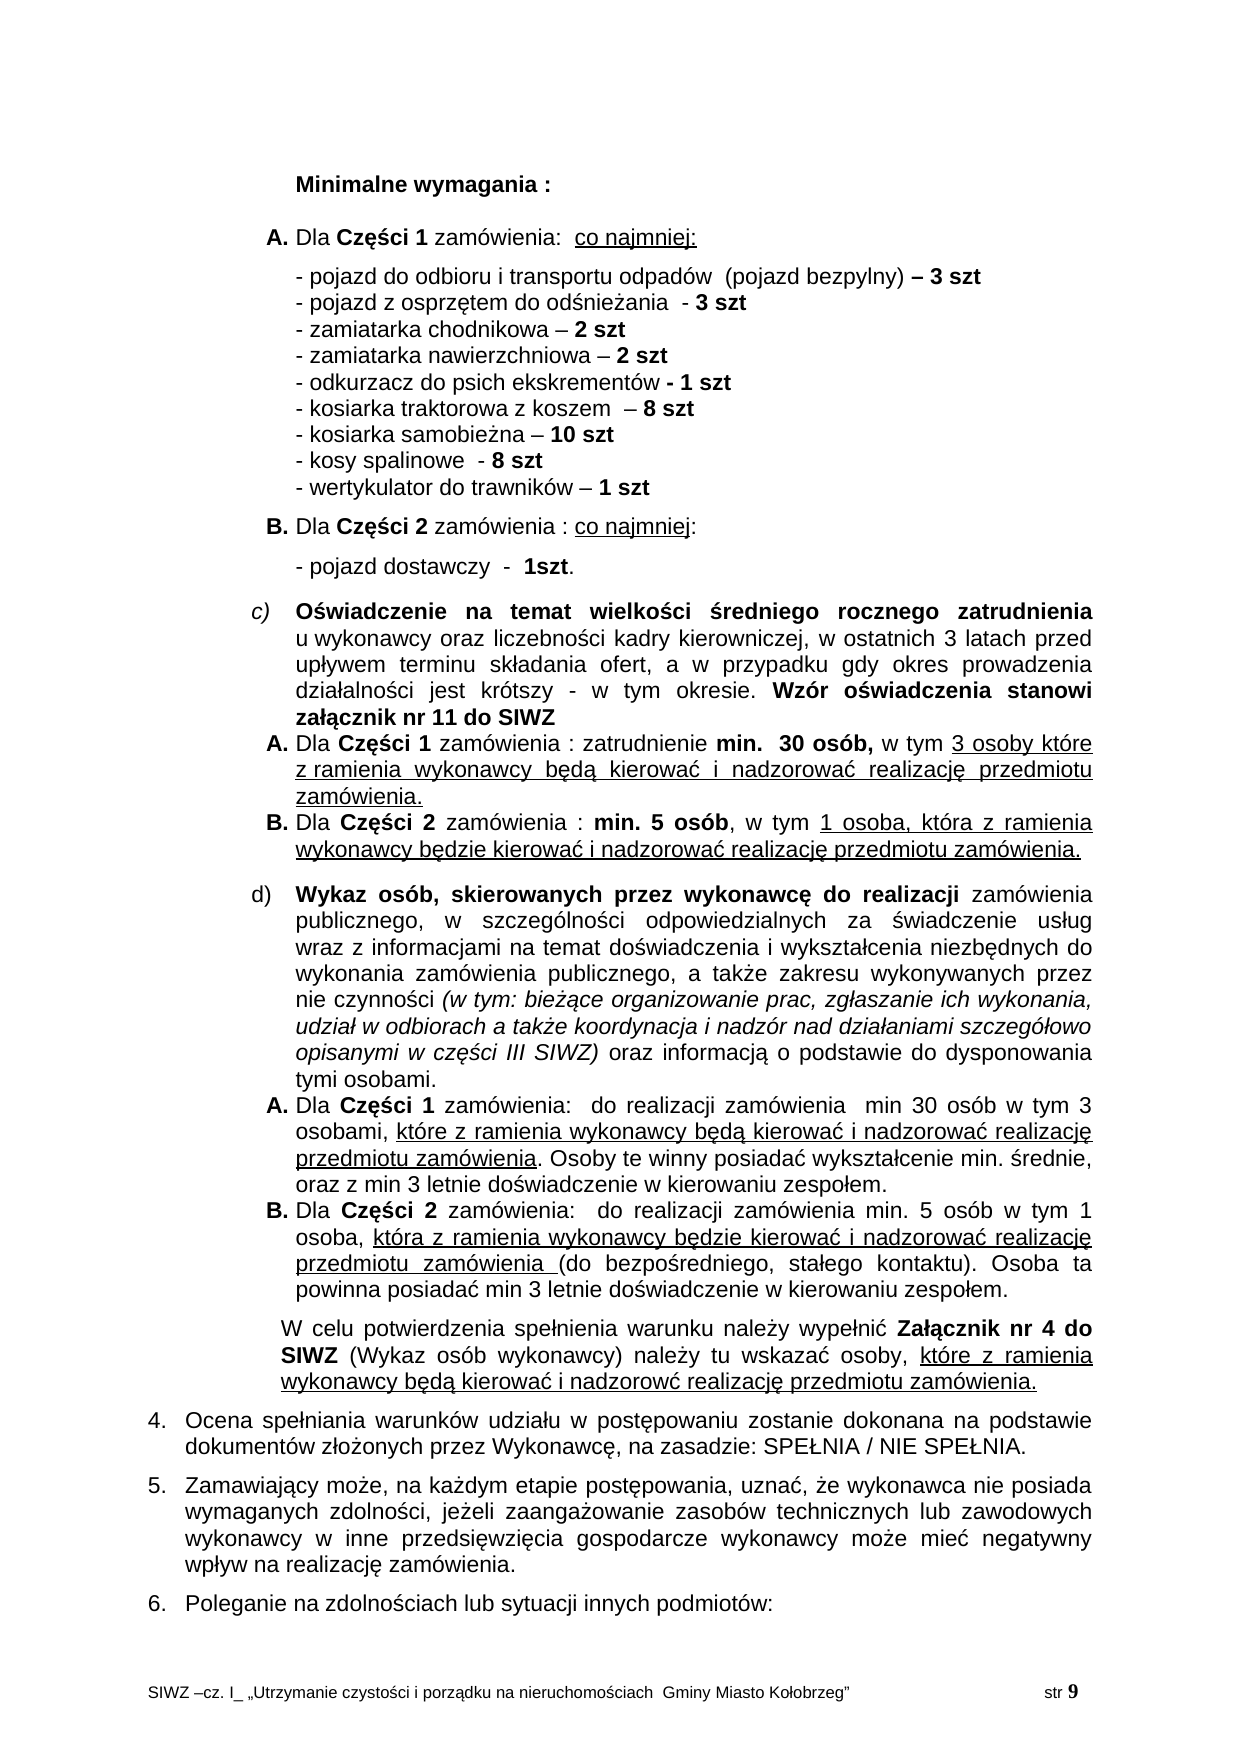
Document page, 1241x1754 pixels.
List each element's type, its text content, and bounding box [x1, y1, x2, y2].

list Dla Części 2 zamówienia: do realizacji zamówienia min. 5 osób w tym 1 osoba, która z ramienia wykonawcy będzie kierować i nadzorować realizację przedmiotu zamówienia (do bezpośredniego, stałego kontaktu). Osoba ta powinna posiadać min 3 letnie doświadczenie w kierowaniu zespołem. [266, 1197, 1092, 1303]
list - pojazd z osprzętem do odśnieżania - 3 szt [281, 289, 1092, 316]
list Oświadczenie na temat wielkości średniego rocznego zatrudnienia u wykonawcy oraz liczebności kadry kierowniczej, w ostatnich 3 latach przed upływem terminu składania ofert, a w przypadku gdy okres prowadzenia działalności jest krótszy - w tym okresie. Wzór oświadczenia stanowi załącznik nr 11 do SIWZ [251, 598, 1092, 730]
list Dla Części 1 zamówienia: co najmniej: [266, 223, 1092, 250]
list Dla Części 1 zamówienia : zatrudnienie min. 30 osób, w tym 3 osoby które z ramienia wykonawcy będą kierować i nadzorować realizację przedmiotu zamówienia. [266, 730, 1092, 809]
list - kosy spalinowe - 8 szt [281, 447, 1092, 474]
list Dla Części 2 zamówienia : min. 5 osób, w tym 1 osoba, która z ramienia wykonawcy będzie kierować i nadzorować realizację przedmiotu zamówienia. [266, 809, 1092, 862]
list Minimalne wymagania : [295, 171, 1092, 197]
list Wykaz osób, skierowanych przez wykonawcę do realizacji zamówienia publicznego, w szczególności odpowiedzialnych za świadczenie usług wraz z informacjami na temat doświadczenia i wykształcenia niezbędnych do wykonania zamówienia publicznego, a także zakresu wykonywanych przez nie czynności (w tym: bieżące organizowanie prac, zgłaszanie ich wykonania, udział w odbiorach a także koordynacja i nadzór nad działaniami szczegółowo opisanymi w części III SIWZ) oraz informacją o podstawie do dysponowania tymi osobami. [251, 881, 1092, 1092]
list - pojazd do odbioru i transportu odpadów (pojazd bezpylny) – 3 szt [281, 263, 1092, 289]
list - wertykulator do trawników – 1 szt [281, 474, 1092, 500]
list - zamiatarka chodnikowa – 2 szt [281, 316, 1092, 342]
text W celu potwierdzenia spełnienia warunku należy wypełnić Załącznik nr 4 do SIWZ (Wykaz osób wykonawcy) należy tu wskazać osoby, które z ramienia wykonawcy będą kierować i nadzorowć realizację przedmiotu zamówienia. [281, 1315, 1092, 1394]
list Ocena spełniania warunków udziału w postępowaniu zostanie dokonana na podstawie dokumentów złożonych przez Wykonawcę, na zasadzie: SPEŁNIA / NIE SPEŁNIA. [148, 1407, 1092, 1459]
list - zamiatarka nawierzchniowa – 2 szt [281, 342, 1092, 368]
list - kosiarka traktorowa z koszem – 8 szt [281, 395, 1092, 421]
list Dla Części 1 zamówienia: do realizacji zamówienia min 30 osób w tym 3 osobami, które z ramienia wykonawcy będą kierować i nadzorować realizację przedmiotu zamówienia. Osoby te winny posiadać wykształcenie min. średnie, oraz z min 3 letnie doświadczenie w kierowaniu zespołem. [266, 1092, 1092, 1197]
list - pojazd dostawczy - 1szt. [281, 553, 1092, 579]
list Dla Części 2 zamówienia : co najmniej: [266, 513, 1092, 540]
list - kosiarka samobieżna – 10 szt [281, 421, 1092, 447]
list - odkurzacz do psich ekskrementów - 1 szt [281, 368, 1092, 395]
list Poleganie na zdolnościach lub sytuacji innych podmiotów: [148, 1590, 1092, 1616]
list Zamawiający może, na każdym etapie postępowania, uznać, że wykonawca nie posiada wymaganych zdolności, jeżeli zaangażowanie zasobów technicznych lub zawodowych wykonawcy w inne przedsięwzięcia gospodarcze wykonawcy może mieć negatywny wpływ na realizację zamówienia. [148, 1472, 1092, 1577]
